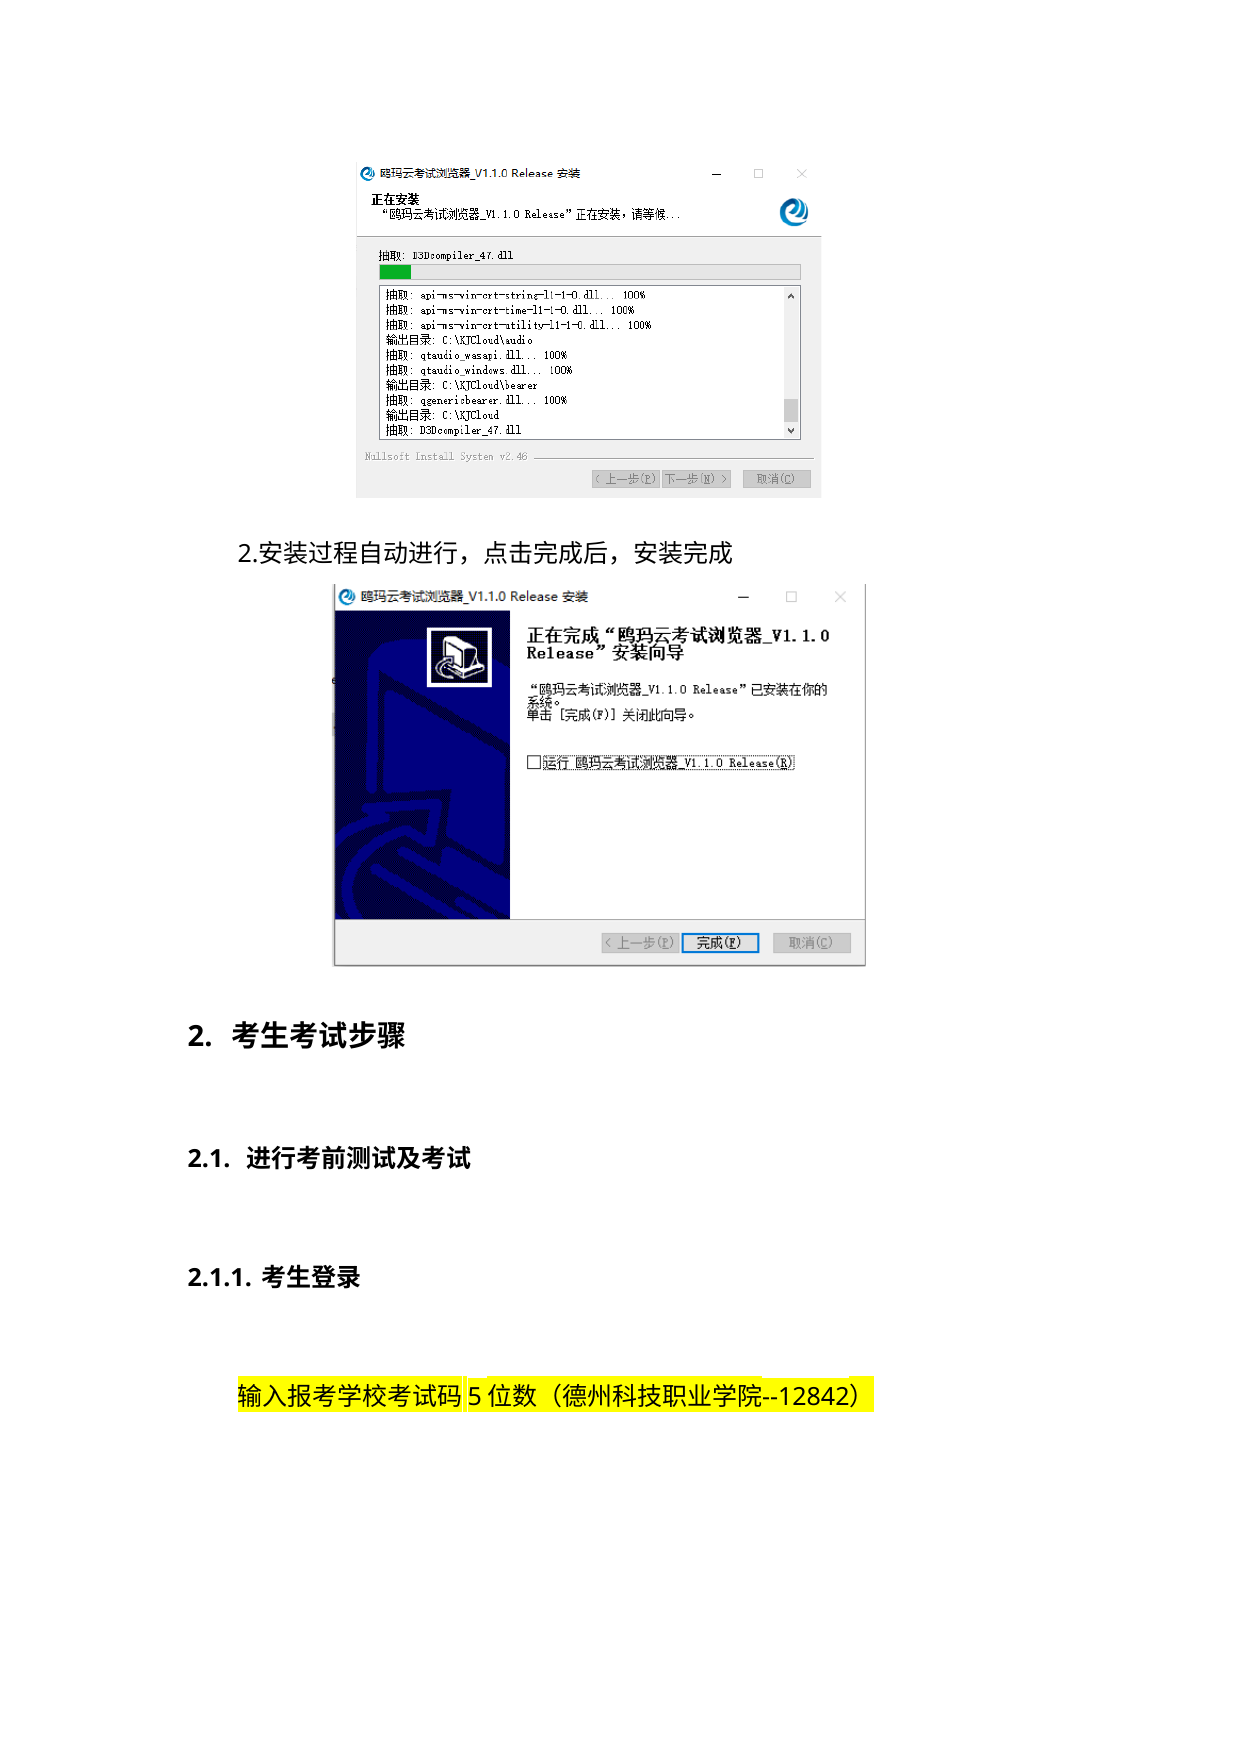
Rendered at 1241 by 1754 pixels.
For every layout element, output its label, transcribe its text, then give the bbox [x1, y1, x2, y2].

subtitle 进行考前测试及考试 [187, 1124, 1053, 1189]
picture [356, 162, 822, 498]
picture [331, 584, 866, 967]
subtitle 考生登录 [187, 1243, 1053, 1308]
text 输入报考学校考试码5位数（德州科技职业学院--12842） [187, 1362, 1053, 1427]
text 2.安装过程自动进行，点击完成后，安装完成 [187, 519, 1053, 584]
subtitle 考生考试步骤 [187, 1002, 1053, 1067]
